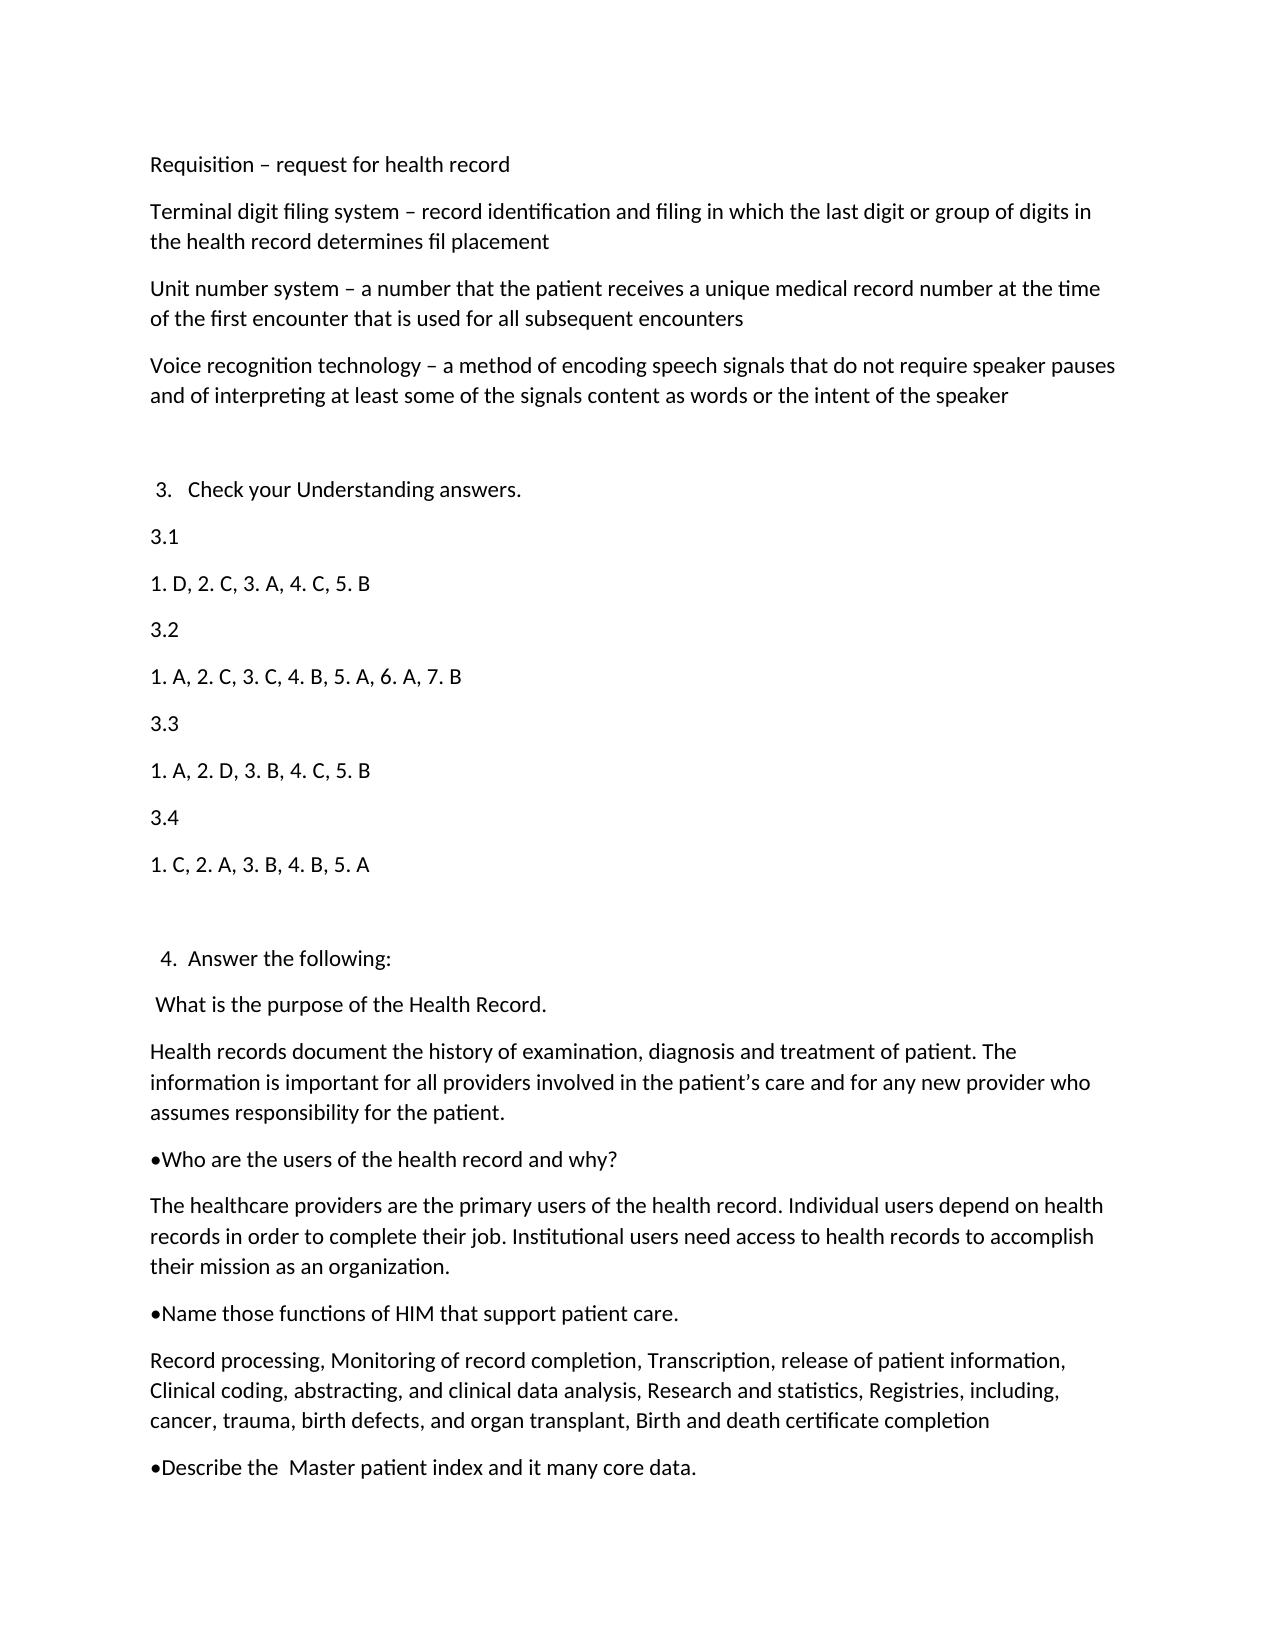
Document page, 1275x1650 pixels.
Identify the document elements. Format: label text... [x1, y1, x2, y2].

text The healthcare providers are the primary users of the health record. Individual users depend on health records in order to complete their job. Institutional users need access to health records to accomplish their mission as an organization. [150, 1192, 1125, 1280]
text 1. A, 2. D, 3. B, 4. C, 5. B [150, 756, 1125, 784]
text •Who are the users of the health record and why? [150, 1145, 1125, 1173]
text •Describe the Master patient index and it many core data. [150, 1453, 1125, 1481]
text 3.1 [150, 522, 1125, 550]
text Voice recognition technology – a method of encoding speech signals that do not require speaker pauses and of interpreting at least some of the signals content as words or the intent of the speaker [150, 351, 1125, 409]
text Requisition – request for health record [150, 150, 1125, 178]
text 3. Check your Understanding answers. [150, 475, 1125, 503]
text Unit number system – a number that the patient receives a unique medical record number at the time of the first encounter that is used for all subsequent encounters [150, 274, 1125, 332]
text Record processing, Monitoring of record completion, Transcription, release of patient information, Clinical coding, abstracting, and clinical data analysis, Research and statistics, Registries, including, cancer, trauma, birth defects, and organ transplant, Birth and death certificate completion [150, 1346, 1125, 1434]
text 1. A, 2. C, 3. C, 4. B, 5. A, 6. A, 7. B [150, 662, 1125, 691]
text Terminal digit filing system – record identification and filing in which the last digit or group of digits in the health record determines fil placement [150, 197, 1125, 255]
text What is the purpose of the Health Record. [150, 991, 1125, 1019]
text Health records document the history of examination, diagnosis and treatment of patient. The information is important for all providers involved in the patient’s care and for any new provider who assumes responsibility for the patient. [150, 1037, 1125, 1126]
text 4. Answer the following: [150, 944, 1125, 972]
text •Name those functions of HIM that support patient care. [150, 1299, 1125, 1327]
text 1. D, 2. C, 3. A, 4. C, 5. B [150, 569, 1125, 597]
text 3.3 [150, 709, 1125, 737]
text 1. C, 2. A, 3. B, 4. B, 5. A [150, 850, 1125, 878]
text 3.2 [150, 616, 1125, 644]
text 3.4 [150, 803, 1125, 831]
